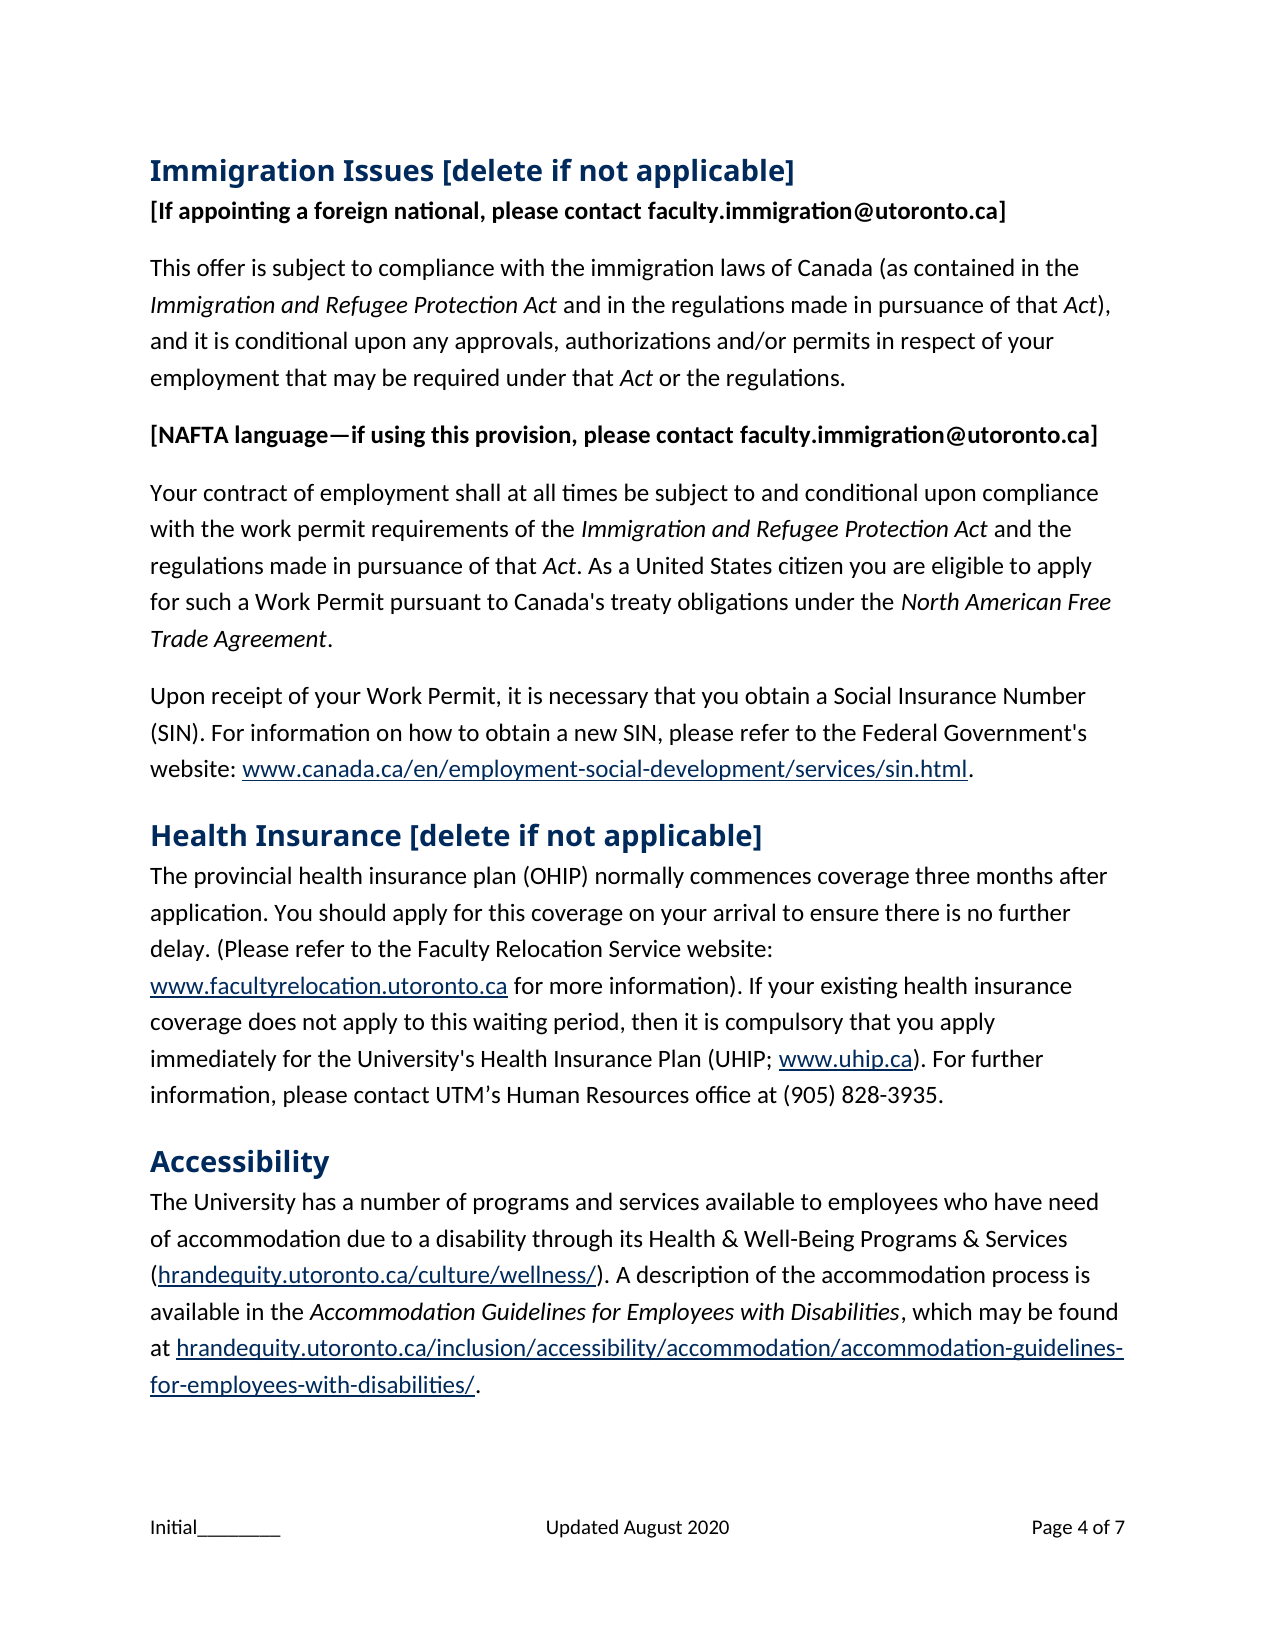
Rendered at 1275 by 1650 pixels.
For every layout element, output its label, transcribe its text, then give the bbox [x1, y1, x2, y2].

subtitle Immigration Issues [delete if not applicable] [150, 150, 1125, 189]
text Your contract of employment shall at all times be subject to and conditional upon compliance with the work permit requirements of the Immigration and Refugee Protection Act and the regulations made in pursuance of that Act. As a United States citizen you are eligible to apply for such a Work Permit pursuant to Canada's treaty obligations under the North American Free Trade Agreement. [150, 477, 1125, 654]
text The provincial health insurance plan (OHIP) normally commences coverage three months after application. You should apply for this coverage on your arrival to ensure there is no further delay. (Please refer to the Faculty Relocation Service website: www.facultyrelocation.utoronto.ca for more information). If your existing health insurance coverage does not apply to this waiting period, then it is compulsory that you apply immediately for the University's Health Insurance Plan (UHIP; www.uhip.ca). For further information, please contact UTM’s Human Resources office at (905) 828-3935. [150, 860, 1125, 1110]
text Upon receipt of your Work Permit, it is necessary that you obtain a Social Insurance Number (SIN). For information on how to obtain a new SIN, please refer to the Federal Government's website: www.canada.ca/en/employment-social-development/services/sin.html. [150, 681, 1125, 784]
text [If appointing a foreign national, please contact faculty.immigration@utoronto.ca] [150, 195, 1125, 226]
text The University has a number of programs and services available to employees who have need of accommodation due to a disability through its Health & Well-Being Programs & Services (hrandequity.utoronto.ca/culture/wellness/). A description of the accommodation process is available in the Accommodation Guidelines for Employees with Disabilities, which may be found at hrandequity.utoronto.ca/inclusion/accessibility/accommodation/accommodation-guidelines-for-employees-with-disabilities/. [150, 1186, 1125, 1399]
text This offer is subject to compliance with the immigration laws of Canada (as contained in the Immigration and Refugee Protection Act and in the regulations made in pursuance of that Act), and it is conditional upon any approvals, authorizations and/or permits in respect of your employment that may be required under that Act or the regulations. [150, 252, 1125, 393]
text [NAFTA language—if using this provision, please contact faculty.immigration@utoronto.ca] [150, 419, 1125, 450]
subtitle Health Insurance [delete if not applicable] [150, 815, 1125, 854]
subtitle Accessibility [150, 1141, 1125, 1180]
